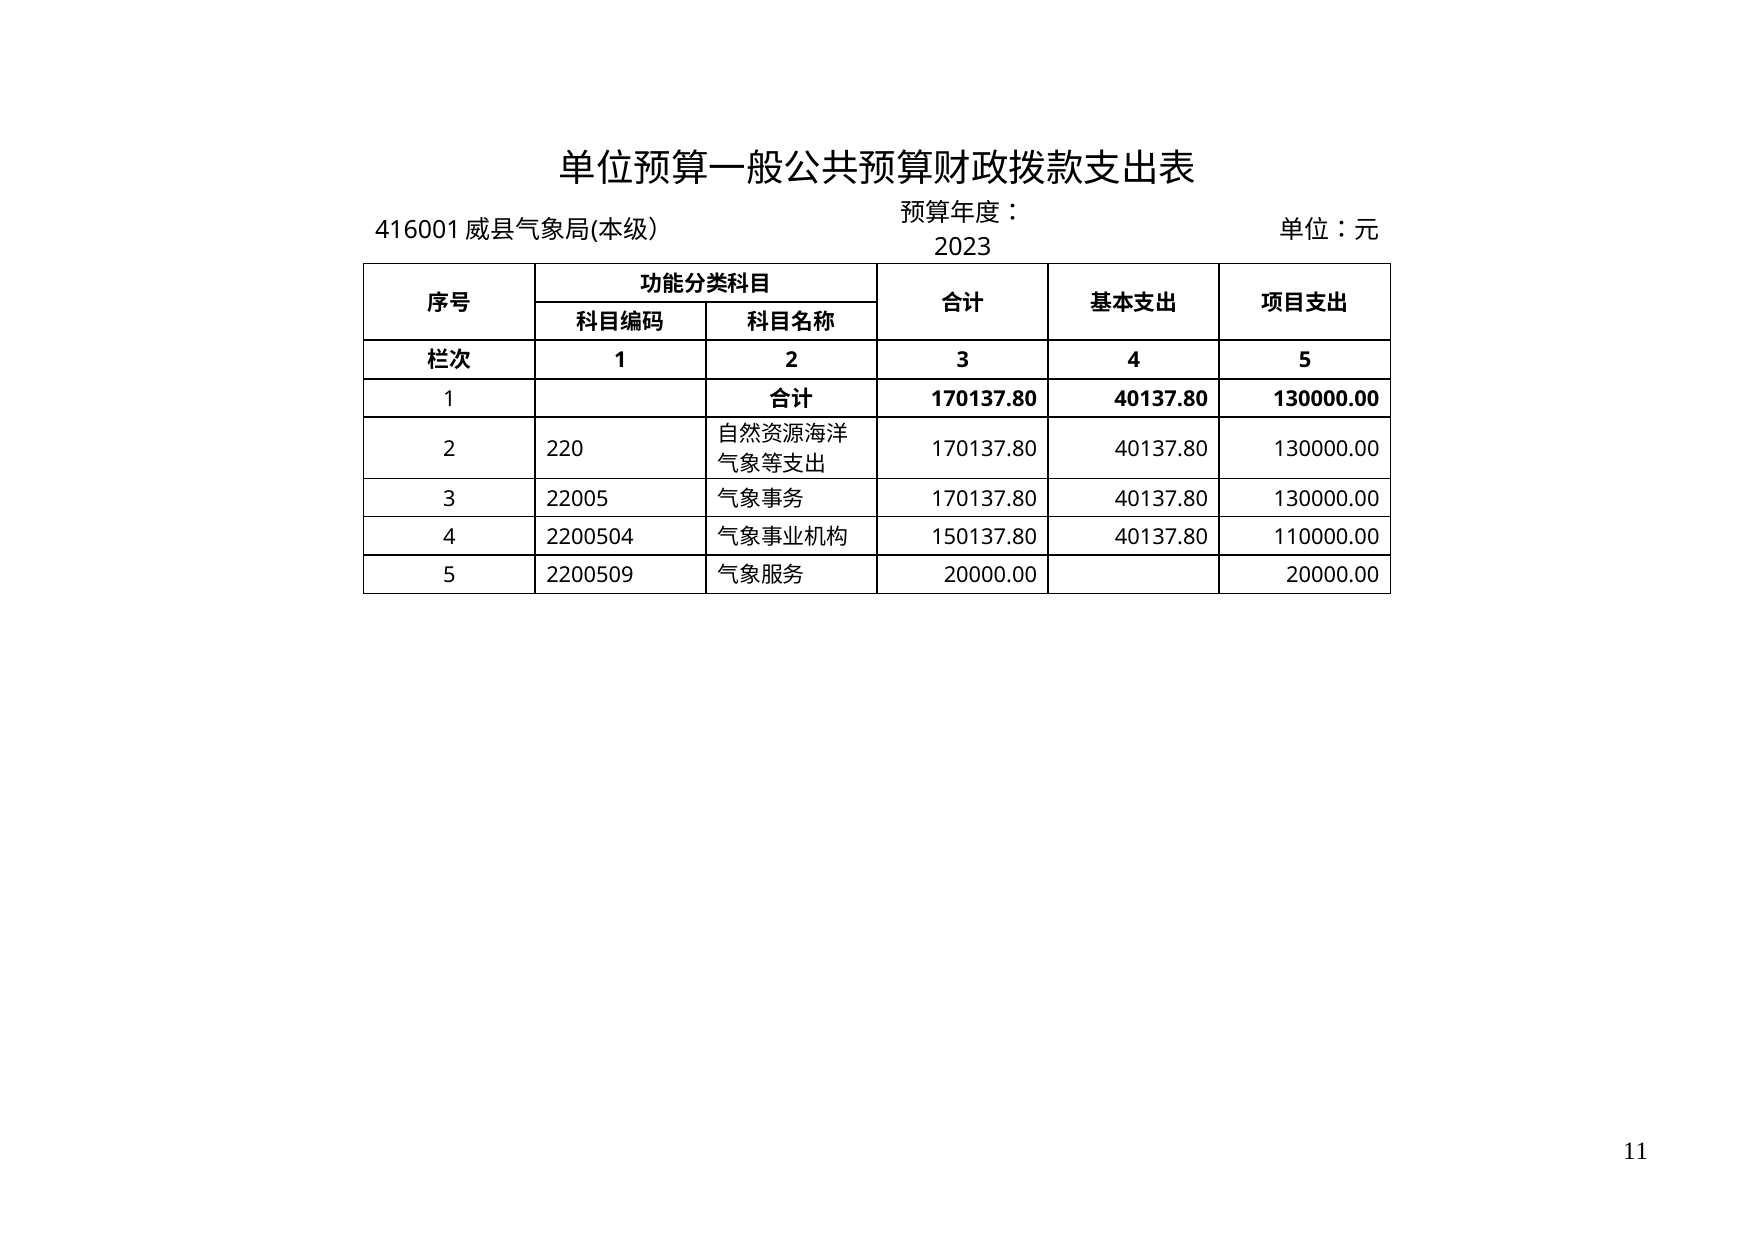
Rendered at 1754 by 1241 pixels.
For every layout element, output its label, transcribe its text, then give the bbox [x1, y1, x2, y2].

table_cell 基本支出 [1049, 264, 1218, 339]
table_cell 序号 [364, 264, 534, 339]
table_cell [536, 380, 705, 416]
table_cell [1049, 556, 1218, 593]
table_cell 20000.00 [878, 556, 1047, 593]
table_cell 130000.00 [1220, 479, 1390, 516]
table_header 416001威县气象局(本级） [364, 195, 876, 262]
table_cell 项目支出 [1220, 264, 1390, 339]
table_cell 2 [364, 418, 534, 477]
table_cell 2200509 [536, 556, 705, 593]
table_cell 110000.00 [1220, 517, 1390, 554]
table_cell 40137.80 [1049, 479, 1218, 516]
table_cell 40137.80 [1049, 380, 1218, 416]
table_cell 4 [1049, 341, 1218, 378]
table_cell 3 [364, 479, 534, 516]
table_cell 栏次 [364, 341, 534, 378]
table_cell 科目编码 [536, 303, 705, 339]
table_cell 130000.00 [1220, 380, 1390, 416]
table_cell 170137.80 [878, 380, 1047, 416]
table_header 单位：元 [1049, 195, 1390, 262]
table_cell 合计 [878, 264, 1047, 339]
table_cell 170137.80 [878, 418, 1047, 477]
table_cell 1 [536, 341, 705, 378]
table_cell 5 [1220, 341, 1390, 378]
table_cell 40137.80 [1049, 517, 1218, 554]
table_cell 3 [878, 341, 1047, 378]
table_cell 130000.00 [1220, 418, 1390, 477]
text 单位预算一般公共预算财政拨款支出表 [106, 142, 1648, 193]
table_cell 20000.00 [1220, 556, 1390, 593]
table_cell 气象事务 [707, 479, 876, 516]
table_header 预算年度：2023 [878, 195, 1047, 262]
table_cell 气象服务 [707, 556, 876, 593]
table_cell 2 [707, 341, 876, 378]
table_cell 170137.80 [878, 479, 1047, 516]
table_cell 合计 [707, 380, 876, 416]
table_cell 科目名称 [707, 303, 876, 339]
table_cell 功能分类科目 [536, 264, 876, 301]
table_cell 1 [364, 380, 534, 416]
table_cell 自然资源海洋气象等支出 [707, 418, 876, 477]
table_cell 5 [364, 556, 534, 593]
table_cell 40137.80 [1049, 418, 1218, 477]
table_cell 4 [364, 517, 534, 554]
table_cell 2200504 [536, 517, 705, 554]
table_cell 150137.80 [878, 517, 1047, 554]
table_cell 220 [536, 418, 705, 477]
table_cell 22005 [536, 479, 705, 516]
table_cell 气象事业机构 [707, 517, 876, 554]
